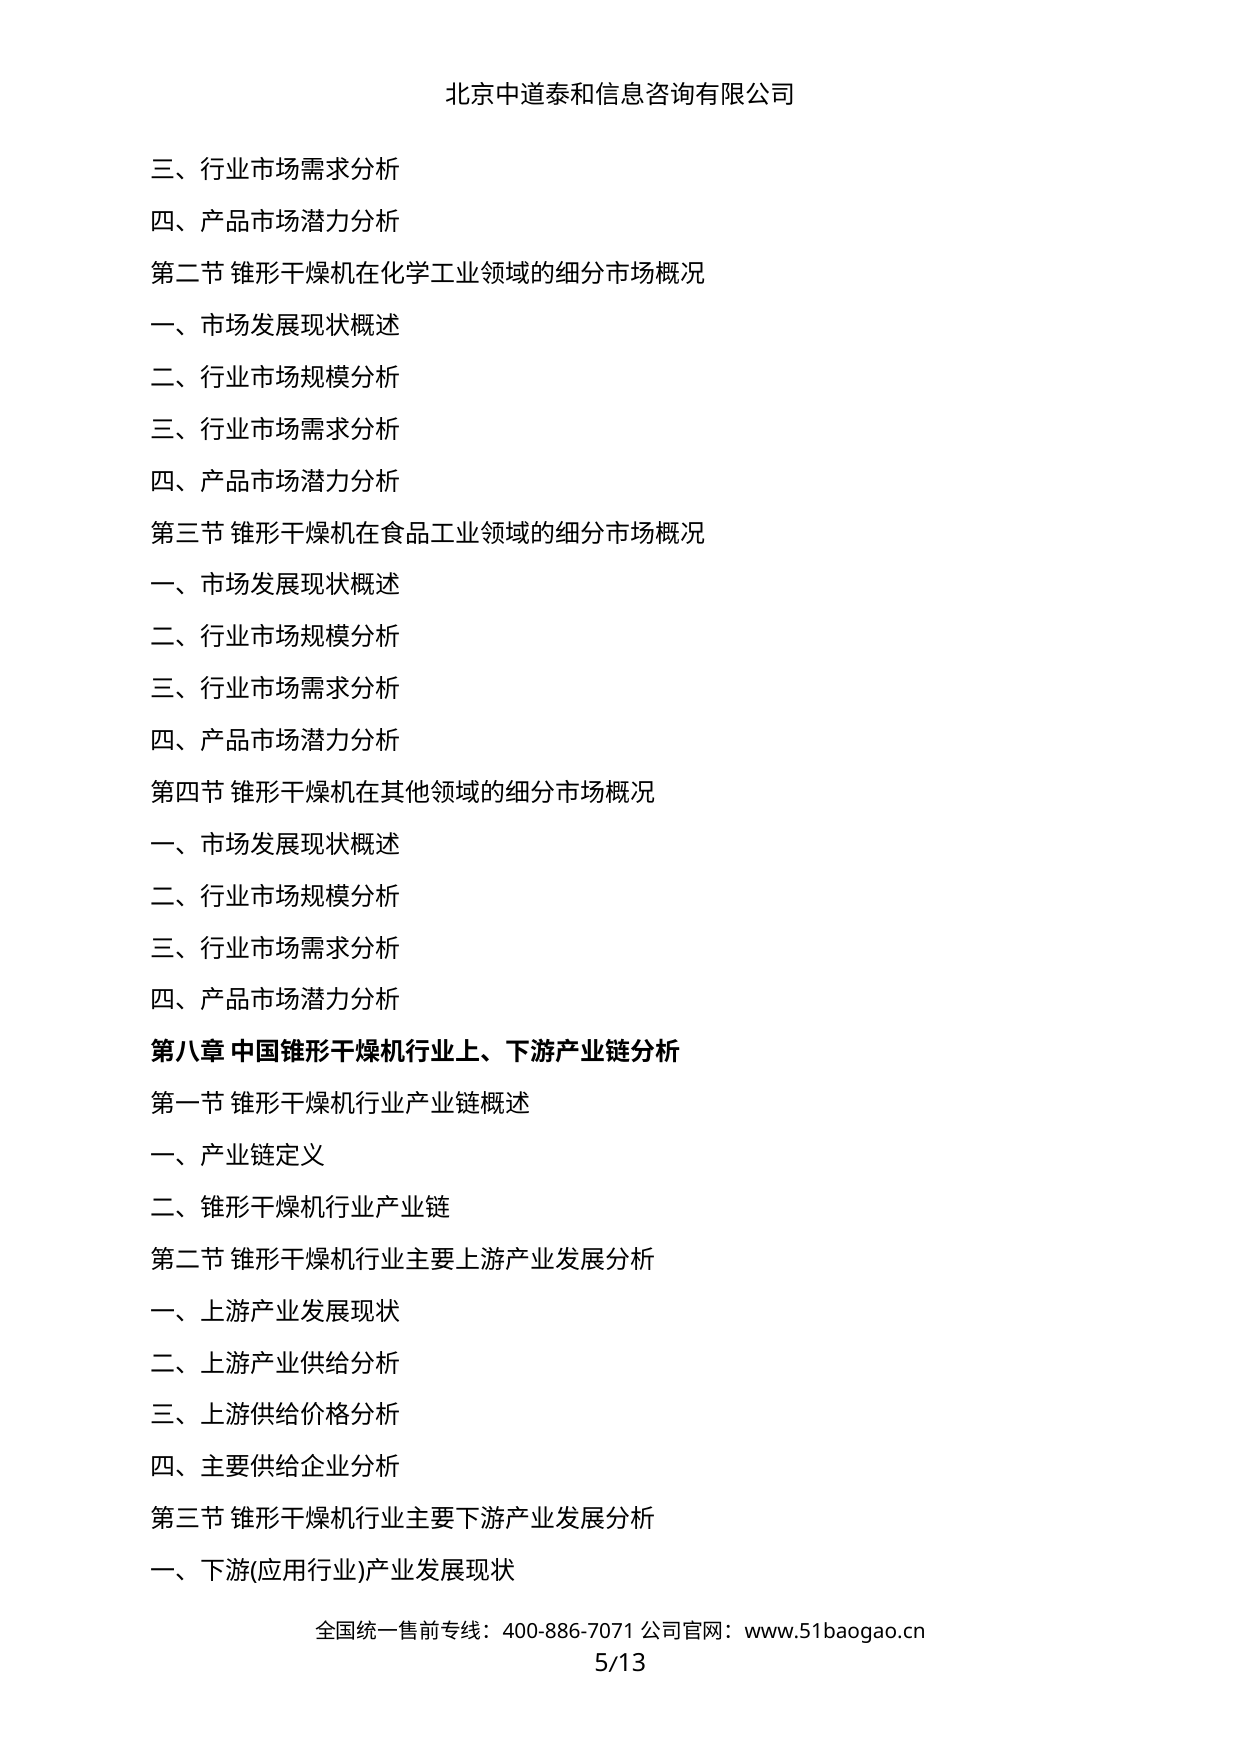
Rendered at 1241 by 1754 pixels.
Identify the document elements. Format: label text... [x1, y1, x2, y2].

text 二、上游产业供给分析 [150, 1343, 1090, 1379]
text 第三节 锥形干燥机在食品工业领域的细分市场概况 [150, 513, 1090, 549]
text 第二节 锥形干燥机行业主要上游产业发展分析 [150, 1239, 1090, 1276]
text 四、产品市场潜力分析 [150, 202, 1090, 238]
text 二、行业市场规模分析 [150, 357, 1090, 394]
text 一、上游产业发展现状 [150, 1291, 1090, 1327]
text 一、市场发展现状概述 [150, 306, 1090, 342]
text 第一节 锥形干燥机行业产业链概述 [150, 1084, 1090, 1120]
text 第八章 中国锥形干燥机行业上、下游产业链分析 [150, 1032, 1090, 1068]
text 一、市场发展现状概述 [150, 565, 1090, 601]
text 第二节 锥形干燥机在化学工业领域的细分市场概况 [150, 254, 1090, 290]
text 四、产品市场潜力分析 [150, 721, 1090, 757]
text 二、行业市场规模分析 [150, 876, 1090, 912]
text 第四节 锥形干燥机在其他领域的细分市场概况 [150, 772, 1090, 809]
text 二、锥形干燥机行业产业链 [150, 1187, 1090, 1224]
text 三、行业市场需求分析 [150, 409, 1090, 446]
text 三、行业市场需求分析 [150, 928, 1090, 964]
text 四、产品市场潜力分析 [150, 980, 1090, 1016]
text 二、行业市场规模分析 [150, 617, 1090, 653]
text 三、上游供给价格分析 [150, 1395, 1090, 1431]
text 第三节 锥形干燥机行业主要下游产业发展分析 [150, 1499, 1090, 1535]
text 一、产业链定义 [150, 1136, 1090, 1172]
text 四、主要供给企业分析 [150, 1447, 1090, 1483]
text 一、下游(应用行业)产业发展现状 [150, 1551, 1090, 1587]
text 一、市场发展现状概述 [150, 824, 1090, 861]
text 三、行业市场需求分析 [150, 669, 1090, 705]
text 三、行业市场需求分析 [150, 150, 1090, 186]
text 四、产品市场潜力分析 [150, 461, 1090, 497]
